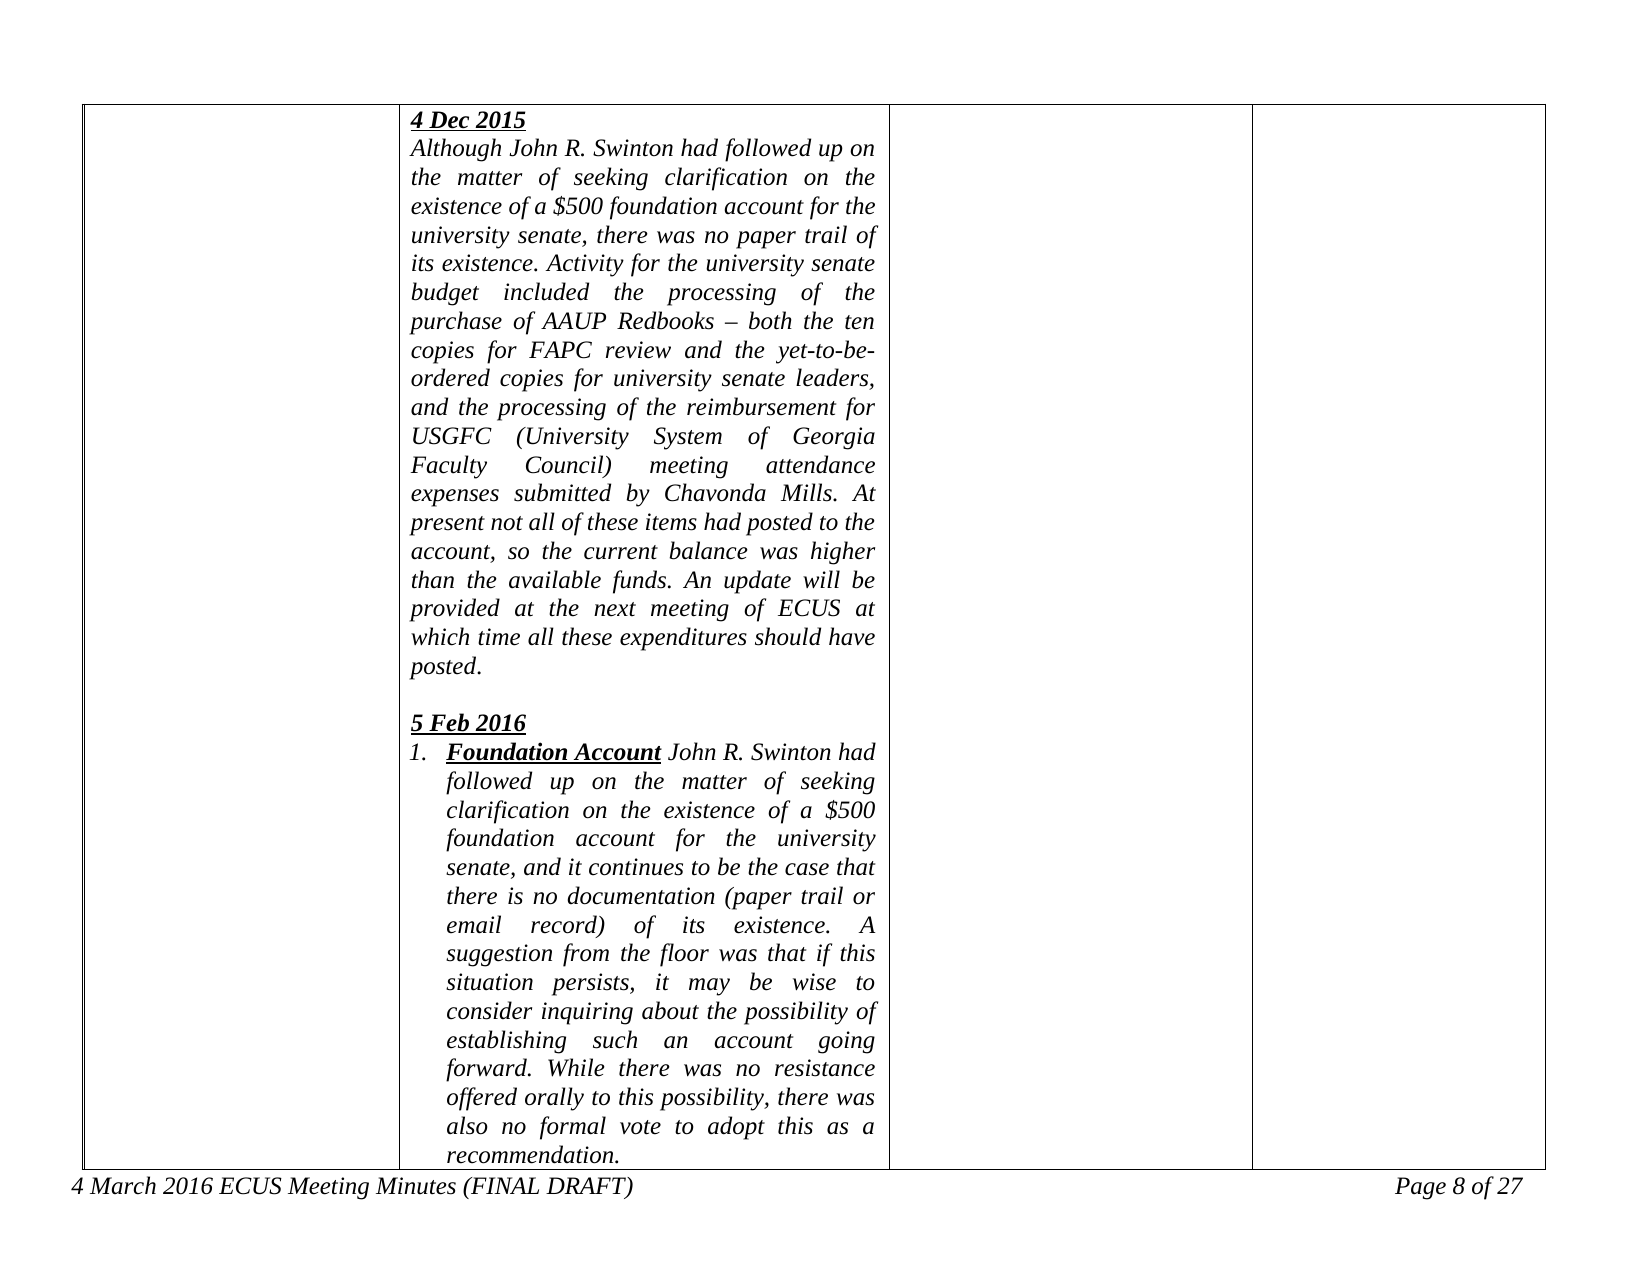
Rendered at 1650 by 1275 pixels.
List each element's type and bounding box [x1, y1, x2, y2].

table_cell [1253, 105, 1545, 1168]
table_cell [890, 105, 1252, 1168]
table_cell [85, 105, 399, 1168]
table_cell [400, 105, 889, 1168]
